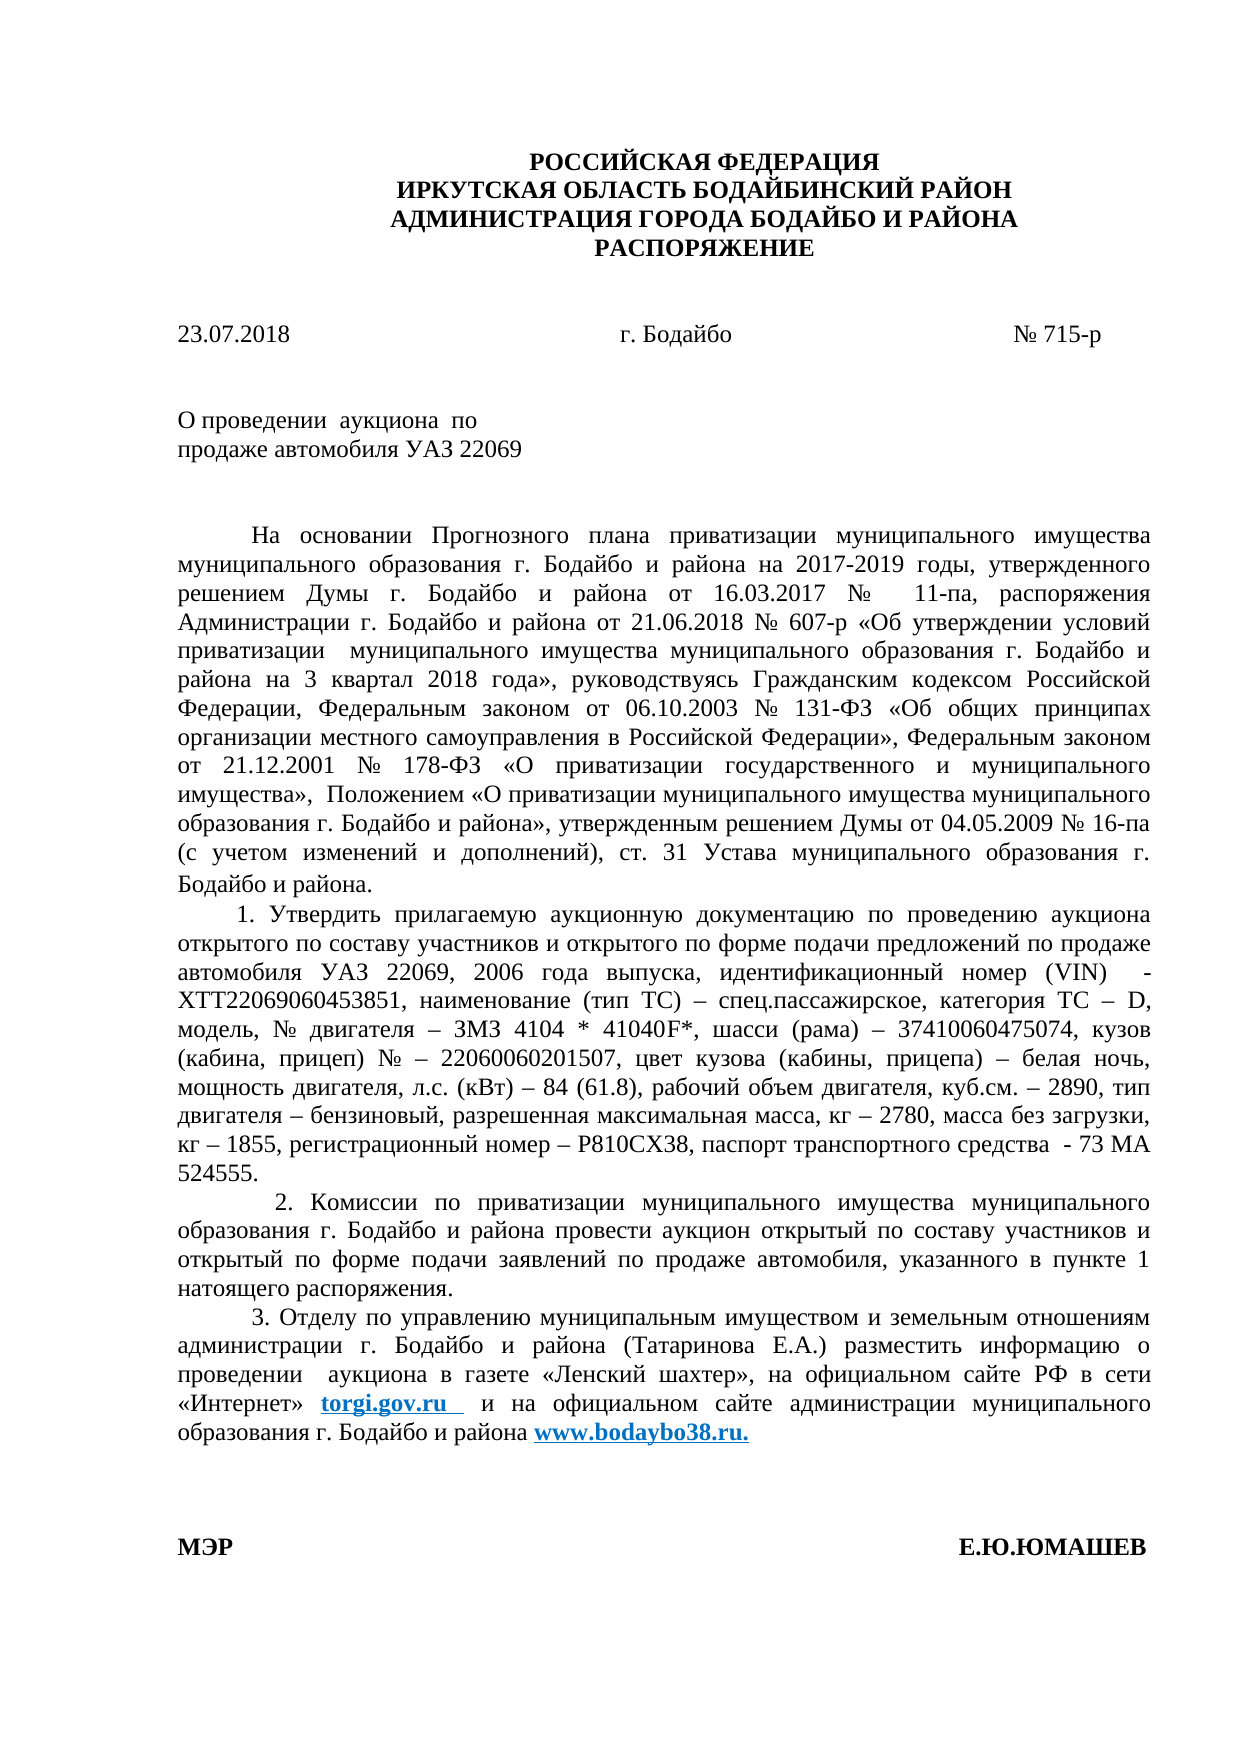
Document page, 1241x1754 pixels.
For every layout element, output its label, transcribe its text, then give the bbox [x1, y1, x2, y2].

text продаже автомобиля УАЗ 22069 [177, 434, 1152, 463]
text 23.07.2018 г. Бодайбо № 715-р [177, 319, 1231, 348]
text РАСПОРЯЖЕНИЕ [177, 233, 1231, 262]
text О проведении аукциона по [177, 406, 1152, 434]
text 1. Утвердить прилагаемую аукционную документацию по проведению аукциона открытого по составу участников и открытого по форме подачи предложений по продаже автомобиля УАЗ 22069, 2006 года выпуска, идентификационный номер (VIN) - ХТТ22069060453851, наименование (тип ТС) – спец.пассажирское, категория ТС – D, модель, № двигателя – ЗМЗ 4104 * 41040F*, шасси (рама) – 37410060475074, кузов (кабина, прицеп) № – 22060060201507, цвет кузова (кабины, прицепа) – белая ночь, мощность двигателя, л.с. (кВт) – 84 (61.8), рабочий объем двигателя, куб.см. – 2890, тип двигателя – бензиновый, разрешенная максимальная масса, кг – 2780, масса без загрузки, кг – 1855, регистрационный номер – Р810СХ38, паспорт транспортного средства - 73 МА 524555. [177, 899, 1152, 1187]
text 2. Комиссии по приватизации муниципального имущества муниципального образования г. Бодайбо и района провести аукцион открытый по составу участников и открытый по форме подачи заявлений по продаже автомобиля, указанного в пункте 1 натоящего распоряжения. [177, 1187, 1152, 1302]
text МЭР Е.Ю.ЮМАШЕВ [177, 1532, 1152, 1560]
text АДМИНИСТРАЦИЯ ГОРОДА БОДАЙБО И РАЙОНА [177, 204, 1231, 233]
text 3. Отделу по управлению муниципальным имуществом и земельным отношениям администрации г. Бодайбо и района (Татаринова Е.А.) разместить информацию о проведении аукциона в газете «Ленский шахтер», на официальном сайте РФ в сети «Интернет» torgi.gov.ru и на официальном сайте администрации муниципального образования г. Бодайбо и района www.bodaybo38.ru. [177, 1302, 1152, 1445]
text ИРКУТСКАЯ ОБЛАСТЬ БОДАЙБИНСКИЙ РАЙОН [177, 176, 1231, 204]
text На основании Прогнозного плана приватизации муниципального имущества муниципального образования г. Бодайбо и района на 2017-2019 годы, утвержденного решением Думы г. Бодайбо и района от 16.03.2017 № 11-па, распоряжения Администрации г. Бодайбо и района от 21.06.2018 № 607-р «Об утверждении условий приватизации муниципального имущества муниципального образования г. Бодайбо и района на 3 квартал 2018 года», руководствуясь Гражданским кодексом Российской Федерации, Федеральным законом от 06.10.2003 № 131-ФЗ «Об общих принципах организации местного самоуправления в Российской Федерации», Федеральным законом от 21.12.2001 № 178-ФЗ «О приватизации государственного и муниципального имущества», Положением «О приватизации муниципального имущества муниципального образования г. Бодайбо и района», утвержденным решением Думы от 04.05.2009 № 16-па (с учетом изменений и дополнений), ст. 31 Устава муниципального образования г. Бодайбо и района. [177, 521, 1152, 899]
text РОССИЙСКАЯ ФЕДЕРАЦИЯ [177, 147, 1231, 176]
